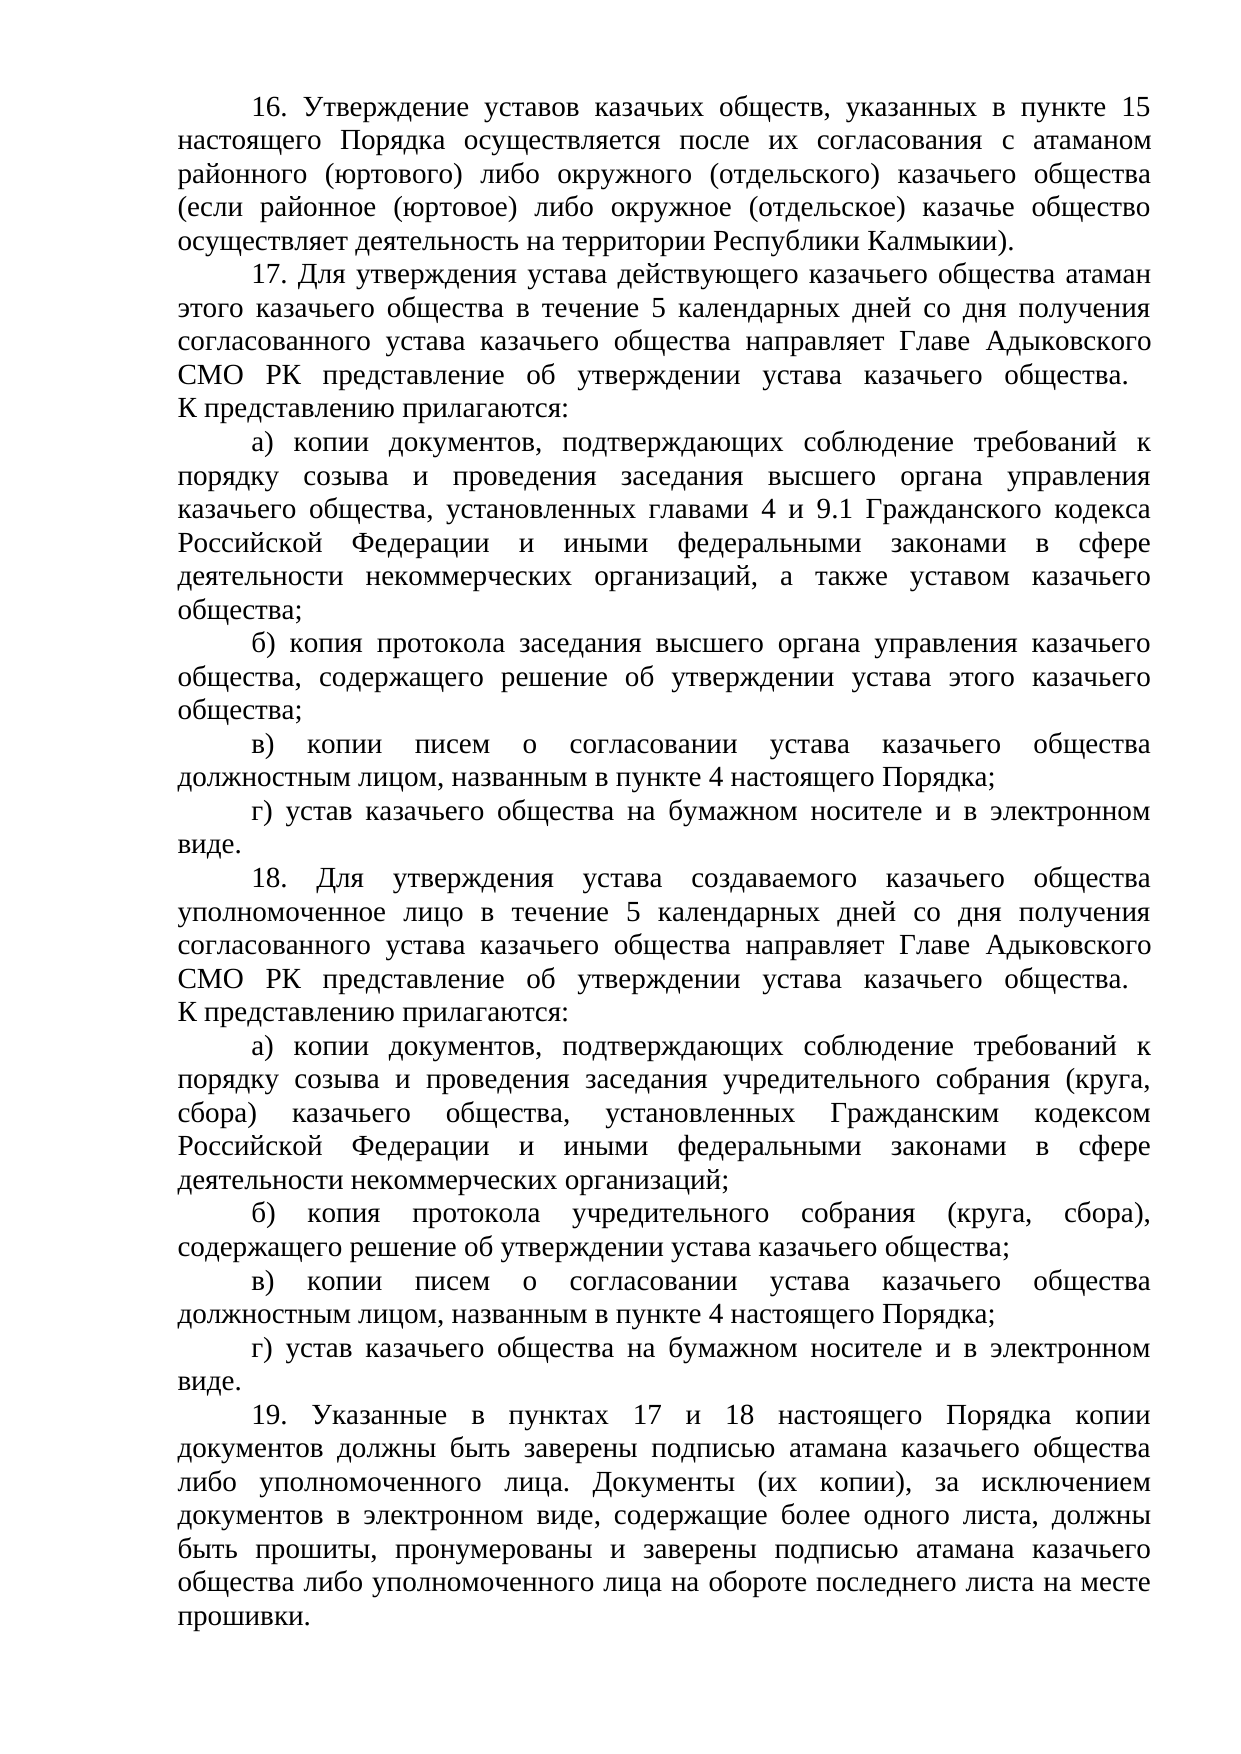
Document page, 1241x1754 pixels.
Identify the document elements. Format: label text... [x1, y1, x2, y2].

text 17. Для утверждения устава действующего казачьего общества атаман этого казачьего общества в течение 5 календарных дней со дня получения согласованного устава казачьего общества направляет Главе Адыковского СМО РК представление об утверждении устава казачьего общества. К представлению прилагаются: [177, 256, 1152, 424]
text 18. Для утверждения устава создаваемого казачьего общества уполномоченное лицо в течение 5 календарных дней со дня получения согласованного устава казачьего общества направляет Главе Адыковского СМО РК представление об утверждении устава казачьего общества. К представлению прилагаются: [177, 860, 1152, 1028]
text б) копия протокола заседания высшего органа управления казачьего общества, содержащего решение об утверждении устава этого казачьего общества; [177, 625, 1152, 726]
text б) копия протокола учредительного собрания (круга, сбора), содержащего решение об утверждении устава казачьего общества; [177, 1196, 1152, 1263]
text а) копии документов, подтверждающих соблюдение требований к порядку созыва и проведения заседания учредительного собрания (круга, сбора) казачьего общества, установленных Гражданским кодексом Российской Федерации и иными федеральными законами в сфере деятельности некоммерческих организаций; [177, 1028, 1152, 1196]
text г) устав казачьего общества на бумажном носителе и в электронном виде. [177, 1330, 1152, 1397]
text г) устав казачьего общества на бумажном носителе и в электронном виде. [177, 793, 1152, 860]
text в) копии писем о согласовании устава казачьего общества должностным лицом, названным в пункте 4 настоящего Порядка; [177, 726, 1152, 793]
text в) копии писем о согласовании устава казачьего общества должностным лицом, названным в пункте 4 настоящего Порядка; [177, 1263, 1152, 1330]
text а) копии документов, подтверждающих соблюдение требований к порядку созыва и проведения заседания высшего органа управления казачьего общества, установленных главами 4 и 9.1 Гражданского кодекса Российской Федерации и иными федеральными законами в сфере деятельности некоммерческих организаций, а также уставом казачьего общества; [177, 424, 1152, 625]
text 16. Утверждение уставов казачьих обществ, указанных в пункте 15 настоящего Порядка осуществляется после их согласования с атаманом районного (юртового) либо окружного (отдельского) казачьего общества (если районное (юртовое) либо окружное (отдельское) казачье общество осуществляет деятельность на территории Республики Калмыкии). [177, 89, 1152, 256]
text 19. Указанные в пунктах 17 и 18 настоящего Порядка копии документов должны быть заверены подписью атамана казачьего общества либо уполномоченного лица. Документы (их копии), за исключением документов в электронном виде, содержащие более одного листа, должны быть прошиты, пронумерованы и заверены подписью атамана казачьего общества либо уполномоченного лица на обороте последнего листа на месте прошивки. [177, 1397, 1152, 1632]
